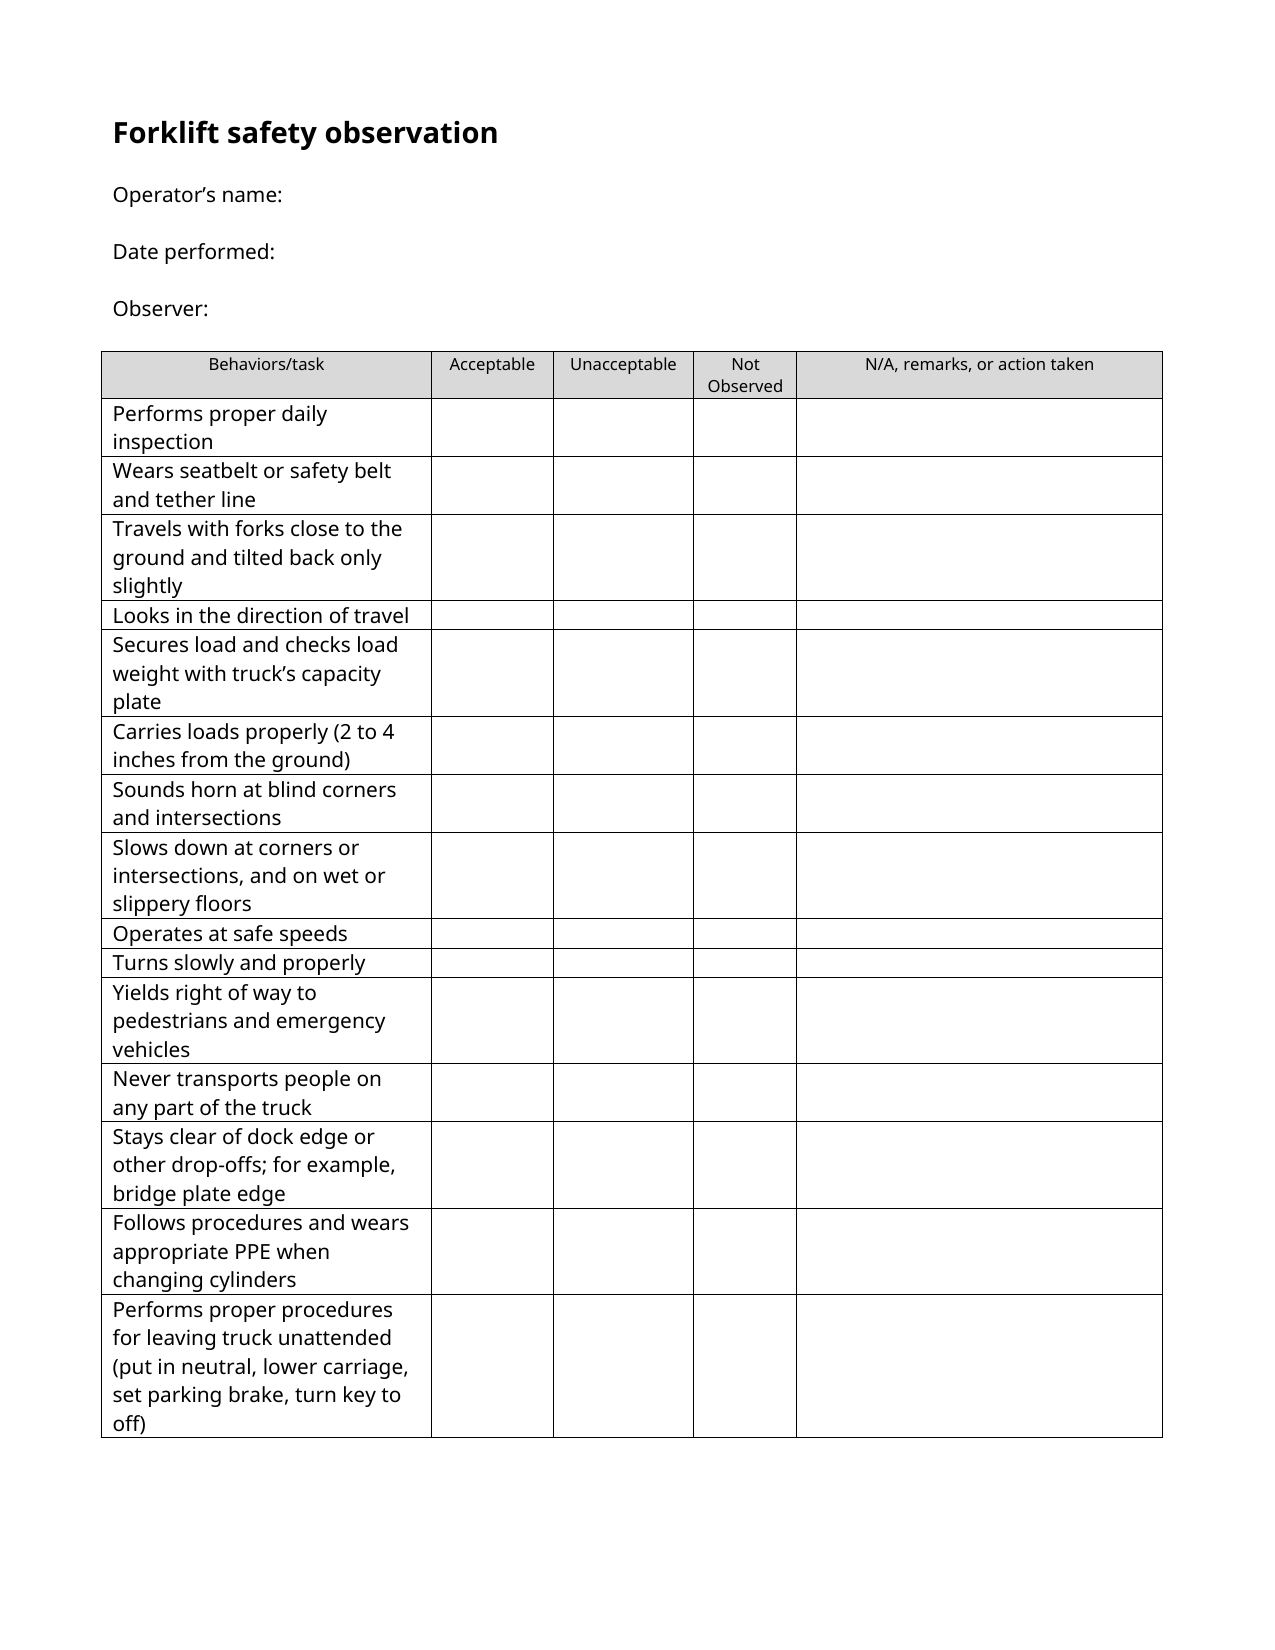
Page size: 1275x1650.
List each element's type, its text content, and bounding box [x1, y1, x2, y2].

table_cell Looks in the direction of travel [102, 601, 431, 629]
table_cell [694, 1209, 796, 1294]
table_cell Yields right of way to pedestrians and emergency vehicles [102, 978, 431, 1063]
table_cell [797, 919, 1162, 947]
table_cell [694, 1122, 796, 1207]
table_cell Slows down at corners or intersections, and on wet or slippery floors [102, 833, 431, 918]
table_cell Performs proper daily inspection [102, 399, 431, 456]
table_cell [797, 717, 1162, 774]
table_cell [554, 775, 693, 832]
table_cell [432, 775, 553, 832]
table_cell Follows procedures and wears appropriate PPE when changing cylinders [102, 1209, 431, 1294]
table_cell [694, 1064, 796, 1121]
table_cell [432, 949, 553, 977]
table_cell [694, 1295, 796, 1437]
table_cell [554, 457, 693, 513]
text Observer: [112, 294, 1162, 323]
table_cell [797, 833, 1162, 918]
table_cell [432, 1295, 553, 1437]
table_cell [694, 515, 796, 600]
table_cell [432, 919, 553, 947]
table_cell [797, 515, 1162, 600]
table_cell [554, 1064, 693, 1121]
table_cell Travels with forks close to the ground and tilted back only slightly [102, 515, 431, 600]
table_cell [432, 833, 553, 918]
table_header Acceptable [432, 352, 553, 398]
table_cell Sounds horn at blind corners and intersections [102, 775, 431, 832]
table_cell [797, 601, 1162, 629]
table_cell [797, 1122, 1162, 1207]
table_cell [554, 601, 693, 629]
table_cell [797, 457, 1162, 513]
table_cell [554, 919, 693, 947]
table_cell [554, 717, 693, 774]
table_cell Wears seatbelt or safety belt and tether line [102, 457, 431, 513]
table_cell [554, 949, 693, 977]
table_cell [694, 630, 796, 716]
table_cell [432, 717, 553, 774]
table_cell [554, 1295, 693, 1437]
table_cell [432, 399, 553, 456]
text Operator’s name: [112, 181, 1162, 209]
table_cell [694, 919, 796, 947]
table_cell [432, 457, 553, 513]
table_cell [694, 717, 796, 774]
table_header Behaviors/task [102, 352, 431, 398]
table_header Not Observed [694, 352, 796, 398]
table_cell [432, 630, 553, 716]
table_cell [432, 978, 553, 1063]
table_cell [797, 1064, 1162, 1121]
table_cell [432, 601, 553, 629]
table_cell Secures load and checks load weight with truck’s capacity plate [102, 630, 431, 716]
table_cell [797, 1209, 1162, 1294]
table_cell [694, 949, 796, 977]
table_cell [694, 978, 796, 1063]
table_cell [797, 399, 1162, 456]
table_header Unacceptable [554, 352, 693, 398]
table_cell [554, 1122, 693, 1207]
table_cell [694, 399, 796, 456]
table_cell [694, 833, 796, 918]
table_cell [797, 630, 1162, 716]
table_cell [432, 1209, 553, 1294]
table_cell [694, 457, 796, 513]
table_cell Stays clear of dock edge or other drop-offs; for example, bridge plate edge [102, 1122, 431, 1207]
table_cell [694, 601, 796, 629]
table_cell Turns slowly and properly [102, 949, 431, 977]
table_cell [554, 630, 693, 716]
table_cell [694, 775, 796, 832]
text Forklift safety observation [112, 112, 1162, 152]
table_cell [554, 515, 693, 600]
table_cell [432, 1122, 553, 1207]
table_cell Operates at safe speeds [102, 919, 431, 947]
table_cell [432, 515, 553, 600]
text Date performed: [112, 237, 1162, 266]
table_cell [554, 978, 693, 1063]
table_cell [797, 978, 1162, 1063]
table_cell Performs proper procedures for leaving truck unattended (put in neutral, lower carriage, set parking brake, turn key to off) [102, 1295, 431, 1437]
table_cell Never transports people on any part of the truck [102, 1064, 431, 1121]
table_cell [554, 399, 693, 456]
table_cell Carries loads properly (2 to 4 inches from the ground) [102, 717, 431, 774]
table_header N/A, remarks, or action taken [797, 352, 1162, 398]
table_cell [797, 1295, 1162, 1437]
table_cell [797, 949, 1162, 977]
table_cell [797, 775, 1162, 832]
table_cell [432, 1064, 553, 1121]
table_cell [554, 833, 693, 918]
table_cell [554, 1209, 693, 1294]
